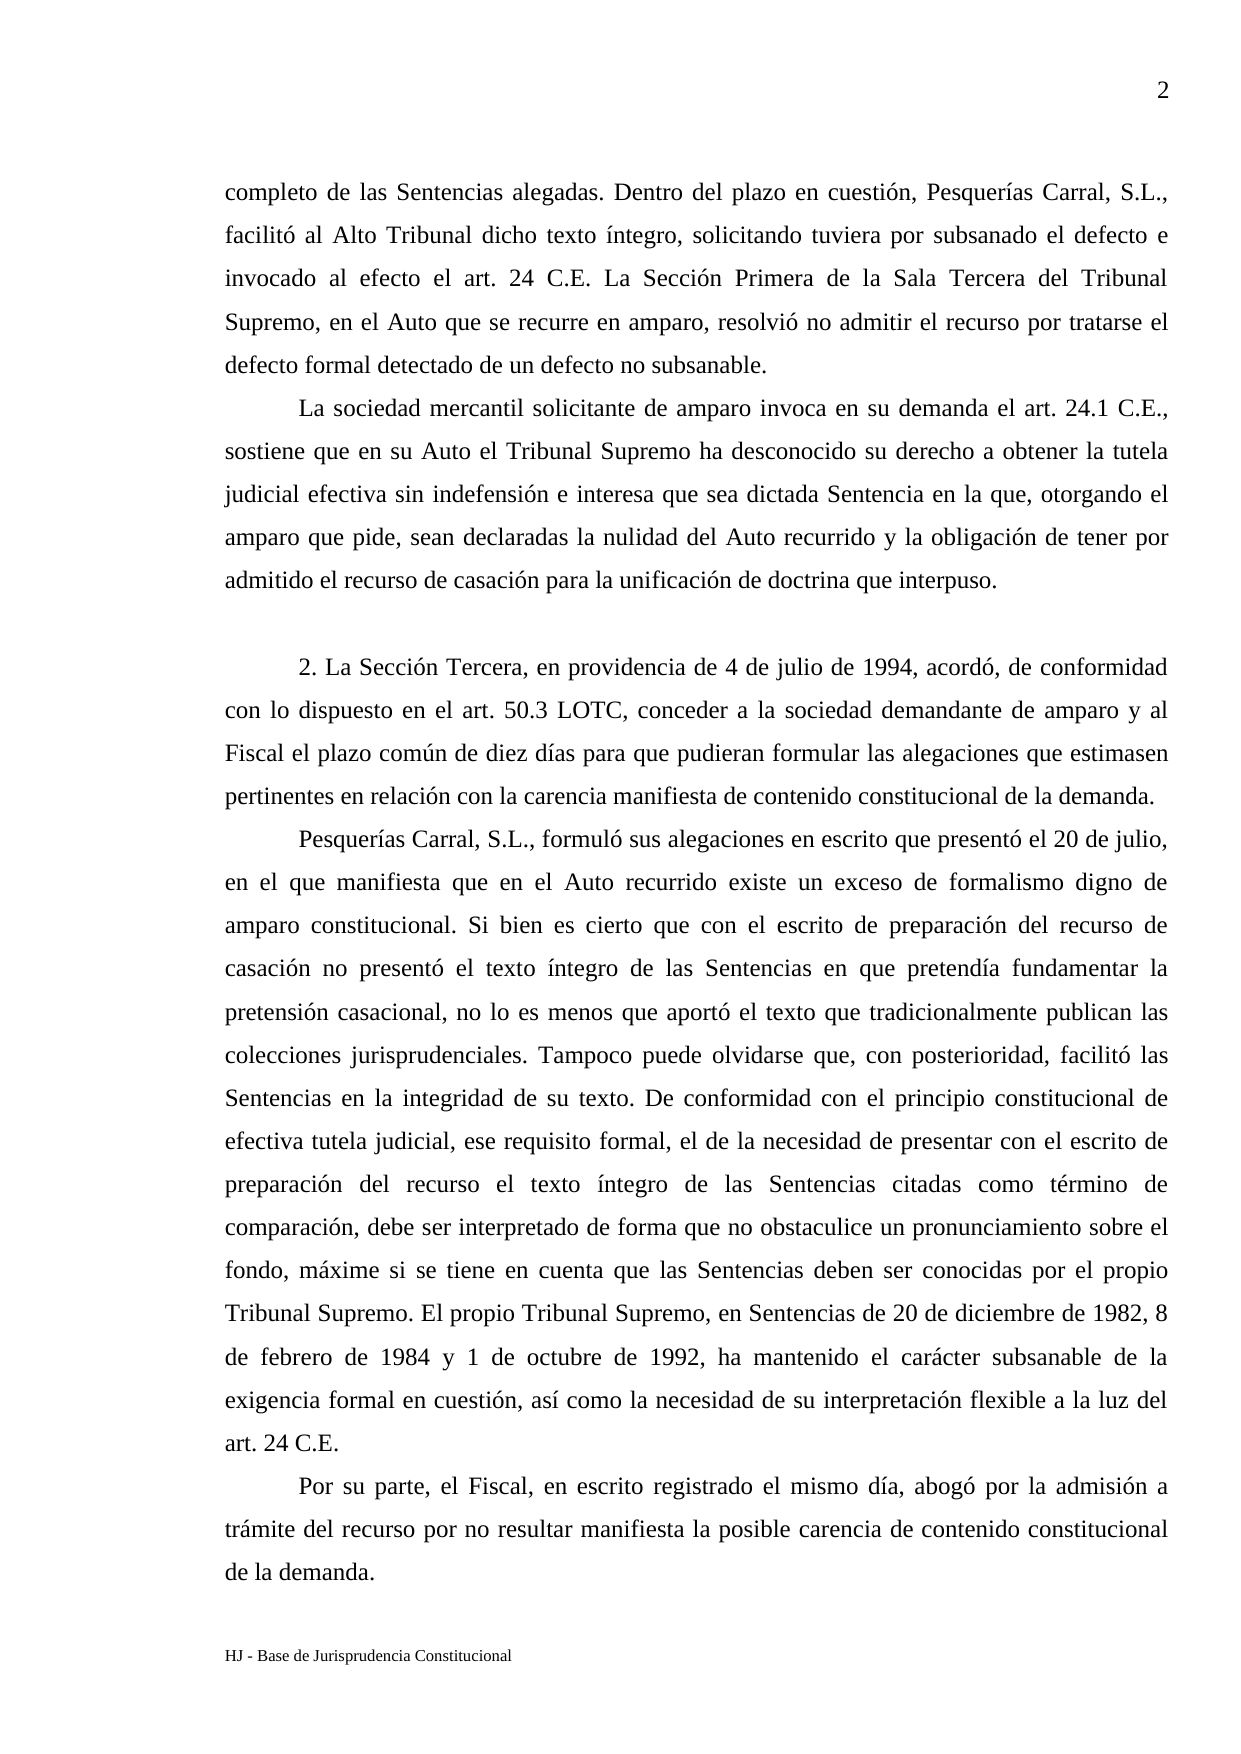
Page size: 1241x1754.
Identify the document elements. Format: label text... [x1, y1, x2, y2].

text Por su parte, el Fiscal, en escrito registrado el mismo día, abogó por la admisión a trámite del recurso por no resultar manifiesta la posible carencia de contenido constitucional de la demanda. [224, 1471, 1169, 1586]
text Pesquerías Carral, S.L., formuló sus alegaciones en escrito que presentó el 20 de julio, en el que manifiesta que en el Auto recurrido existe un exceso de formalismo digno de amparo constitucional. Si bien es cierto que con el escrito de preparación del recurso de casación no presentó el texto íntegro de las Sentencias en que pretendía fundamentar la pretensión casacional, no lo es menos que aportó el texto que tradicionalmente publican las colecciones jurisprudenciales. Tampoco puede olvidarse que, con posterioridad, facilitó las Sentencias en la integridad de su texto. De conformidad con el principio constitucional de efectiva tutela judicial, ese requisito formal, el de la necesidad de presentar con el escrito de preparación del recurso el texto íntegro de las Sentencias citadas como término de comparación, debe ser interpretado de forma que no obstaculice un pronunciamiento sobre el fondo, máxime si se tiene en cuenta que las Sentencias deben ser conocidas por el propio Tribunal Supremo. El propio Tribunal Supremo, en Sentencias de 20 de diciembre de 1982, 8 de febrero de 1984 y 1 de octubre de 1992, ha mantenido el carácter subsanable de la exigencia formal en cuestión, así como la necesidad de su interpretación flexible a la luz del art. 24 C.E. [224, 824, 1169, 1457]
text 2. La Sección Tercera, en providencia de 4 de julio de 1994, acordó, de conformidad con lo dispuesto en el art. 50.3 LOTC, conceder a la sociedad demandante de amparo y al Fiscal el plazo común de diez días para que pudieran formular las alegaciones que estimasen pertinentes en relación con la carencia manifiesta de contenido constitucional de la demanda. [224, 652, 1169, 810]
text La sociedad mercantil solicitante de amparo invoca en su demanda el art. 24.1 C.E., sostiene que en su Auto el Tribunal Supremo ha desconocido su derecho a obtener la tutela judicial efectiva sin indefensión e interesa que sea dictada Sentencia en la que, otorgando el amparo que pide, sean declaradas la nulidad del Auto recurrido y la obligación de tener por admitido el recurso de casación para la unificación de doctrina que interpuso. [224, 393, 1169, 594]
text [224, 177, 1169, 378]
